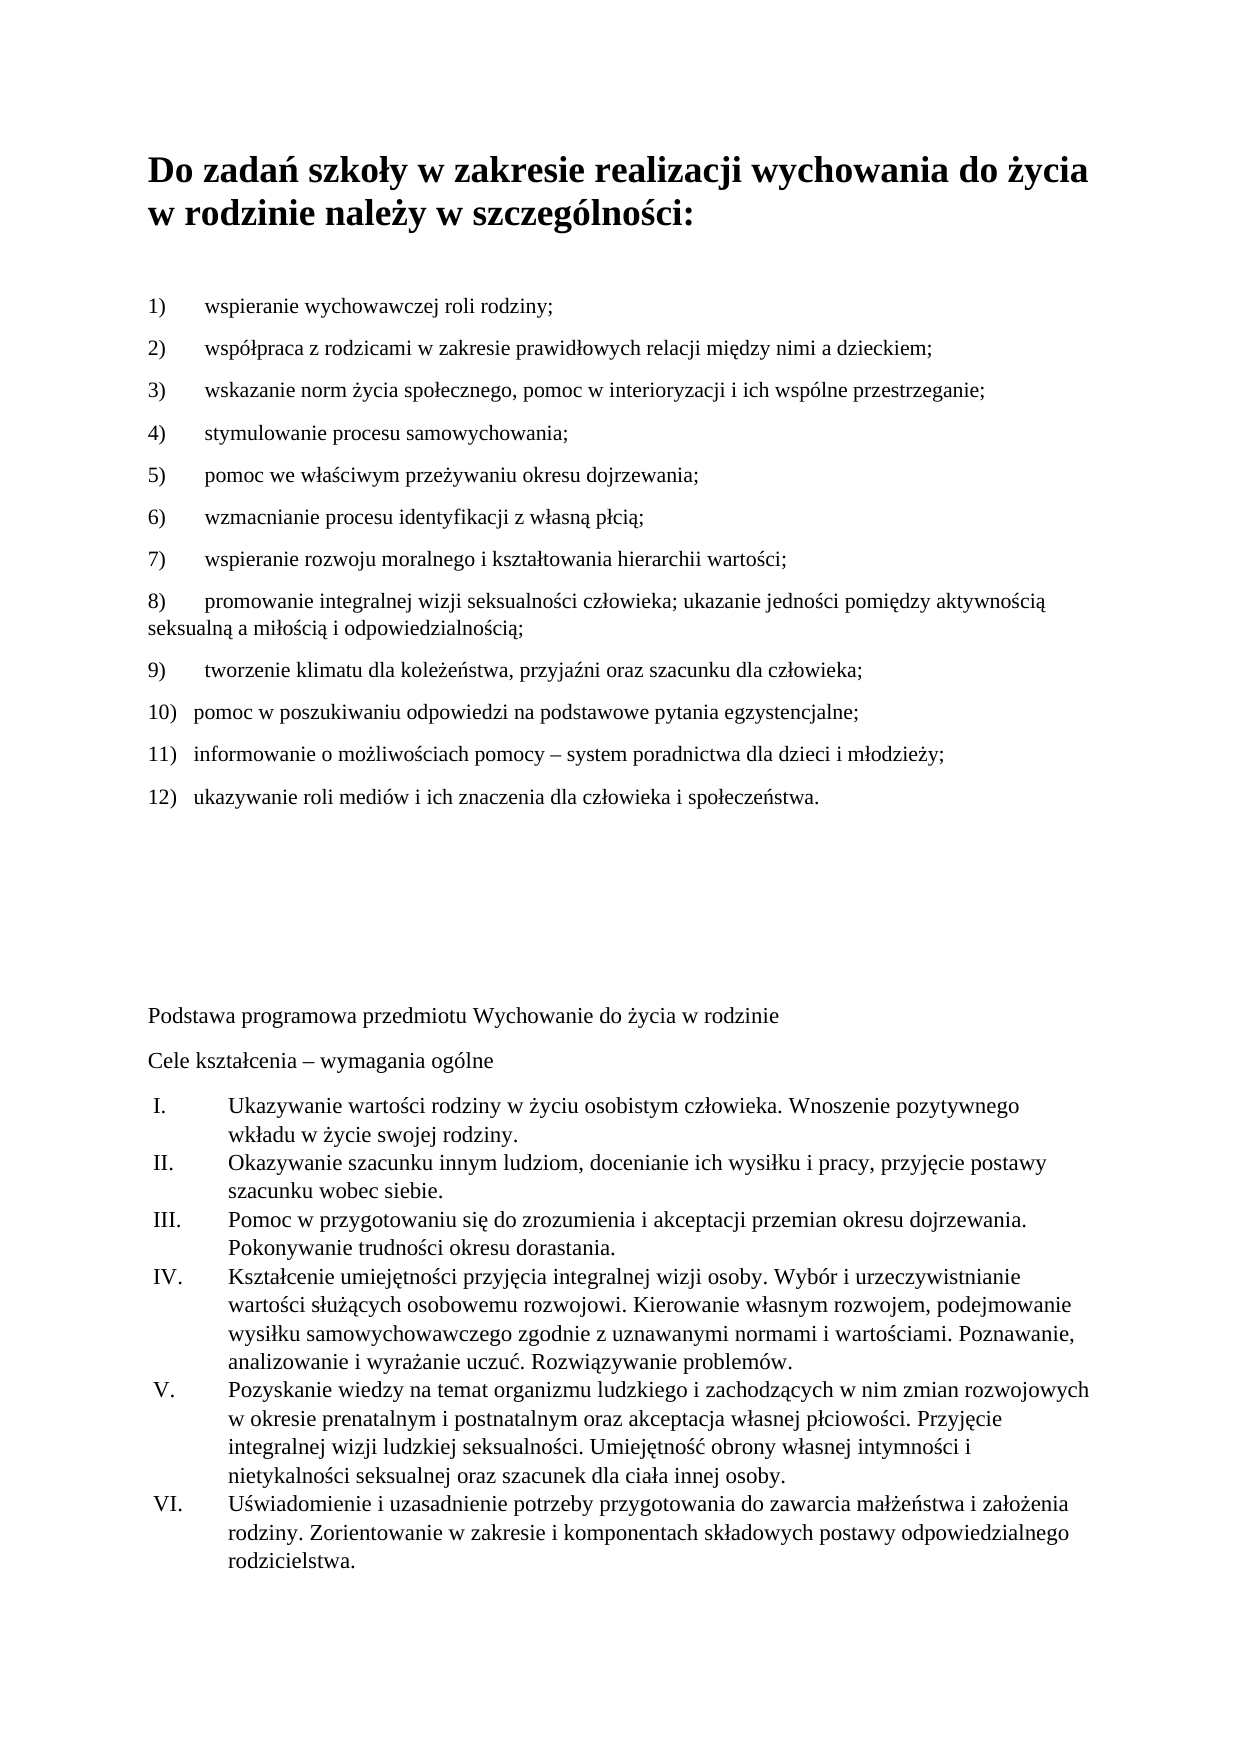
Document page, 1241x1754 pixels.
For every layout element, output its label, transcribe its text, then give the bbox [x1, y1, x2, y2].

list Pomoc w przygotowaniu się do zrozumienia i akceptacji przemian okresu dojrzewania. Pokonywanie trudności okresu dorastania. [153, 1206, 1093, 1261]
text Cele kształcenia – wymagania ogólne [148, 1047, 1093, 1073]
text 2) współpraca z rodzicami w zakresie prawidłowych relacji między nimi a dzieckiem; [148, 334, 1093, 360]
list Uświadomienie i uzasadnienie potrzeby przygotowania do zawarcia małżeństwa i założenia rodziny. Zorientowanie w zakresie i komponentach składowych postawy odpowiedzialnego rodzicielstwa. [153, 1490, 1093, 1573]
text 5) pomoc we właściwym przeżywaniu okresu dojrzewania; [148, 460, 1093, 487]
text 1) wspieranie wychowawczej roli rodziny; [148, 292, 1093, 318]
text 7) wspieranie rozwoju moralnego i kształtowania hierarchii wartości; [148, 545, 1093, 571]
text 9) tworzenie klimatu dla koleżeństwa, przyjaźni oraz szacunku dla człowieka; [148, 656, 1093, 682]
list Pozyskanie wiedzy na temat organizmu ludzkiego i zachodzących w nim zmian rozwojowych w okresie prenatalnym i postnatalnym oraz akceptacja własnej płciowości. Przyjęcie integralnej wizji ludzkiej seksualności. Umiejętność obrony własnej intymności i nietykalności seksualnej oraz szacunek dla ciała innej osoby. [153, 1377, 1093, 1488]
text 4) stymulowanie procesu samowychowania; [148, 418, 1093, 445]
list Okazywanie szacunku innym ludziom, docenianie ich wysiłku i pracy, przyjęcie postawy szacunku wobec siebie. [153, 1149, 1093, 1204]
text 6) wzmacnianie procesu identyfikacji z własną płcią; [148, 503, 1093, 529]
text 3) wskazanie norm życia społecznego, pomoc w interioryzacji i ich wspólne przestrzeganie; [148, 376, 1093, 403]
text 10) pomoc w poszukiwaniu odpowiedzi na podstawowe pytania egzystencjalne; [148, 698, 1093, 724]
text 12) ukazywanie roli mediów i ich znaczenia dla człowieka i społeczeństwa. [148, 782, 1093, 809]
list Ukazywanie wartości rodziny w życiu osobistym człowieka. Wnoszenie pozytywnego wkładu w życie swojej rodziny. [153, 1092, 1093, 1147]
list Kształcenie umiejętności przyjęcia integralnej wizji osoby. Wybór i urzeczywistnianie wartości służących osobowemu rozwojowi. Kierowanie własnym rozwojem, podejmowanie wysiłku samowychowawczego zgodnie z uznawanymi normami i wartościami. Poznawanie, analizowanie i wyrażanie uczuć. Rozwiązywanie problemów. [153, 1263, 1093, 1374]
text 11) informowanie o możliwościach pomocy – system poradnictwa dla dzieci i młodzieży; [148, 740, 1093, 767]
text 8) promowanie integralnej wizji seksualności człowieka; ukazanie jedności pomiędzy aktywnością seksualną a miłością i odpowiedzialnością; [148, 587, 1093, 640]
text Podstawa programowa przedmiotu Wychowanie do życia w rodzinie [148, 1002, 1093, 1028]
text Do zadań szkoły w zakresie realizacji wychowania do życia w rodzinie należy w szczególności: [148, 148, 1093, 234]
